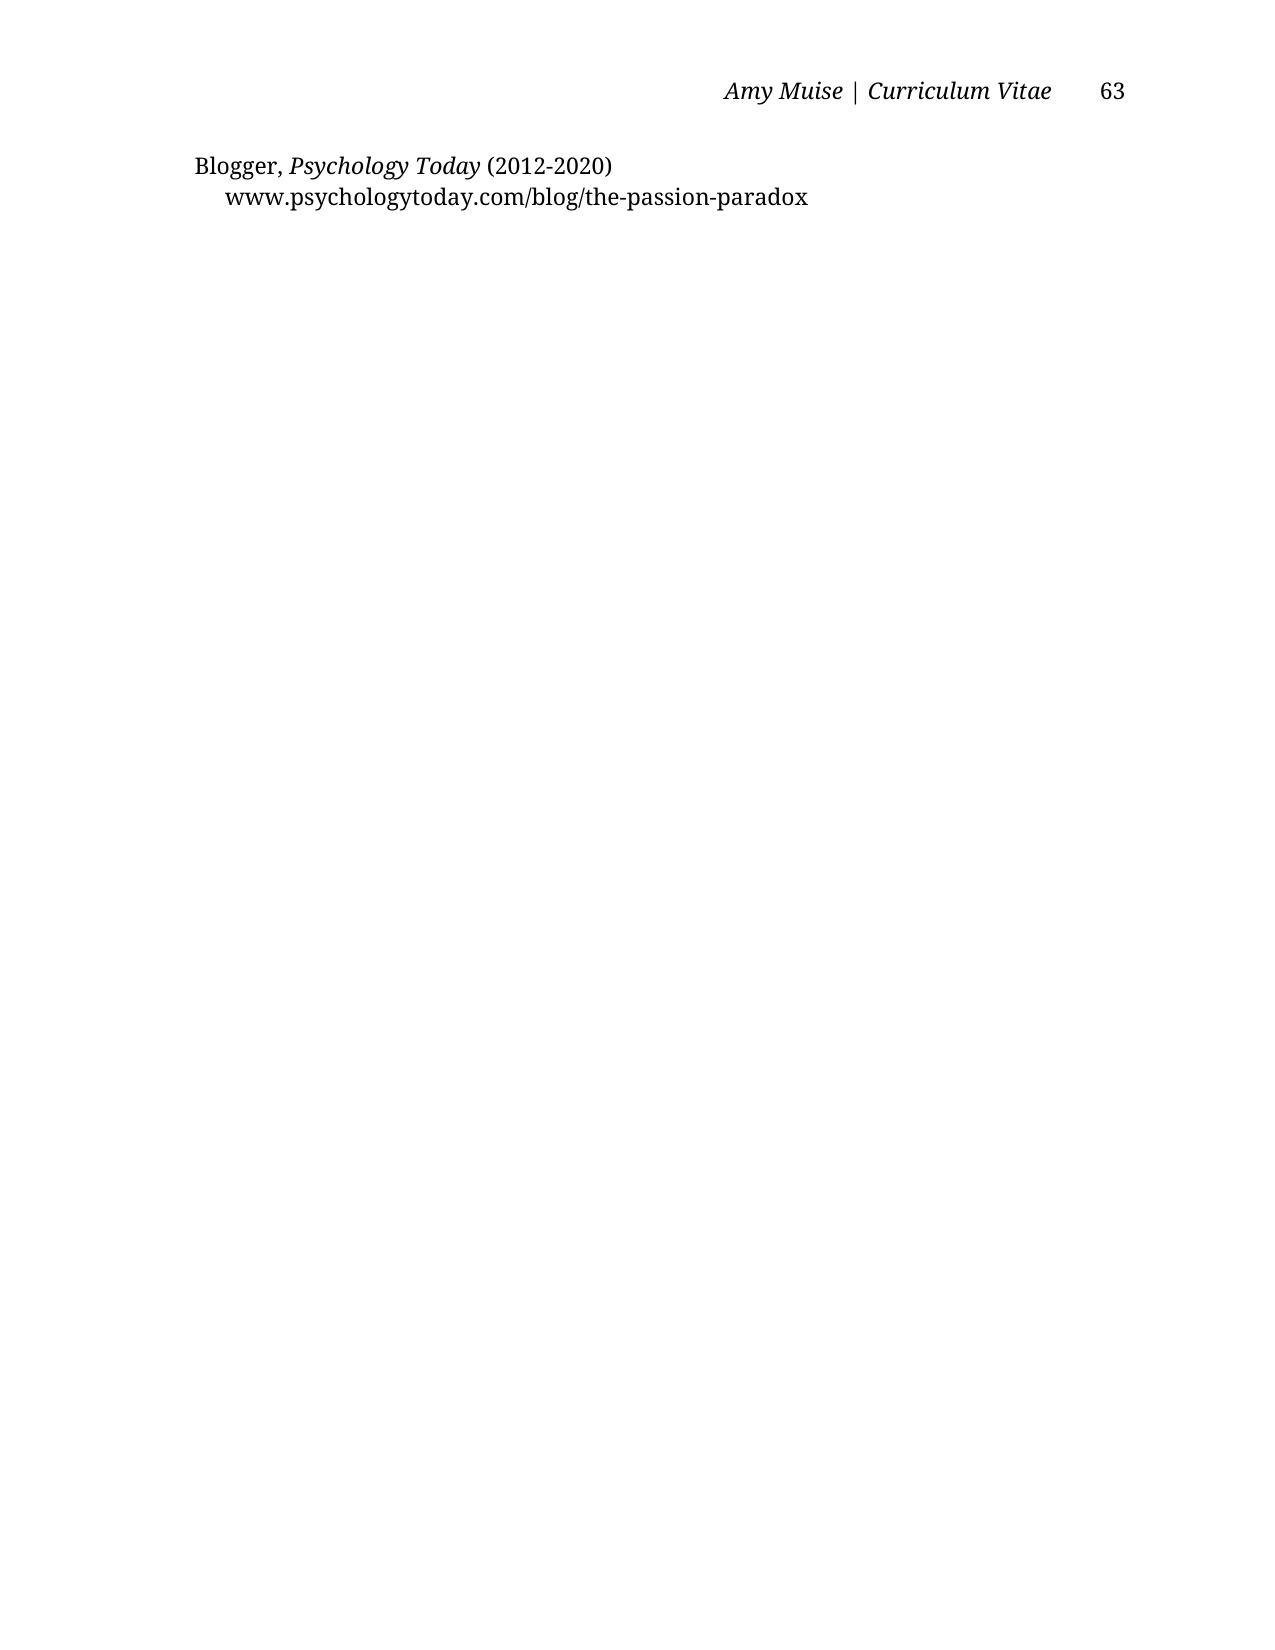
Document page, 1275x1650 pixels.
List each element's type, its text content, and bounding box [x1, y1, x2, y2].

text Blogger, Psychology Today (2012-2020) [150, 150, 1125, 181]
text www.psychologytoday.com/blog/the-passion-paradox [150, 181, 1125, 212]
